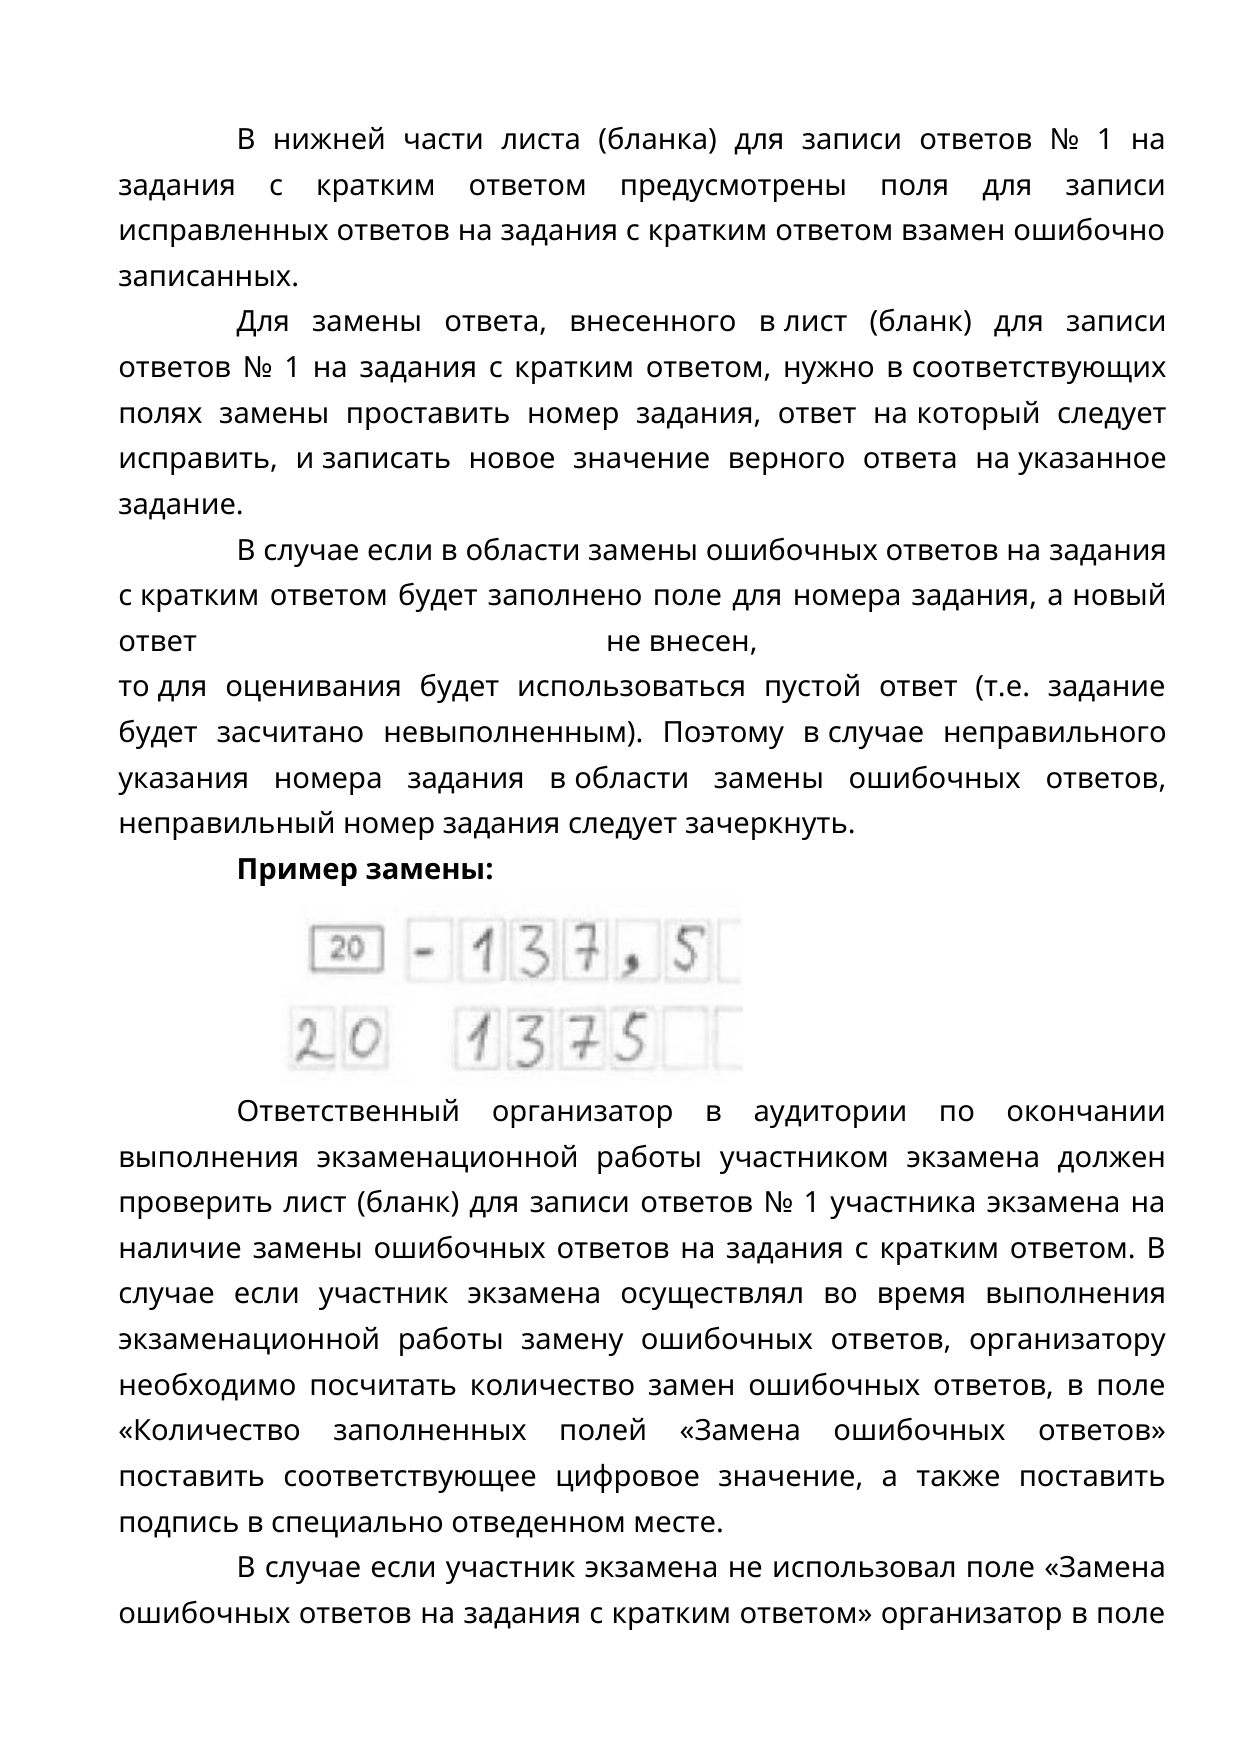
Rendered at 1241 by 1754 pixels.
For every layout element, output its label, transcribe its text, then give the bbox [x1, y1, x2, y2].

text Ответственный организатор в аудитории по окончании выполнения экзаменационной работы участником экзамена должен проверить лист (бланк) для записи ответов № 1 участника экзамена на наличие замены ошибочных ответов на задания с кратким ответом. В случае если участник экзамена осуществлял во время выполнения экзаменационной работы замену ошибочных ответов, организатору необходимо посчитать количество замен ошибочных ответов, в поле «Количество заполненных полей «Замена ошибочных ответов» поставить соответствующее цифровое значение, а также поставить подпись в специально отведенном месте. [118, 1090, 1167, 1541]
text В случае если в области замены ошибочных ответов на задания с кратким ответом будет заполнено поле для номера задания, а новый ответ не внесен, то для оценивания будет использоваться пустой ответ (т.е. задание будет засчитано невыполненным). Поэтому в случае неправильного указания номера задания в области замены ошибочных ответов, неправильный номер задания следует зачеркнуть. [118, 529, 1167, 842]
text В нижней части листа (бланка) для записи ответов № 1 на задания с кратким ответом предусмотрены поля для записи исправленных ответов на задания с кратким ответом взамен ошибочно записанных. [118, 118, 1167, 295]
text Пример замены: [118, 848, 1167, 888]
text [118, 1546, 1167, 1632]
text Для замены ответа, внесенного в лист (бланк) для записи ответов № 1 на задания с кратким ответом, нужно в соответствующих полях замены проставить номер задания, ответ на который следует исправить, и записать новое значение верного ответа на указанное задание. [118, 301, 1167, 523]
